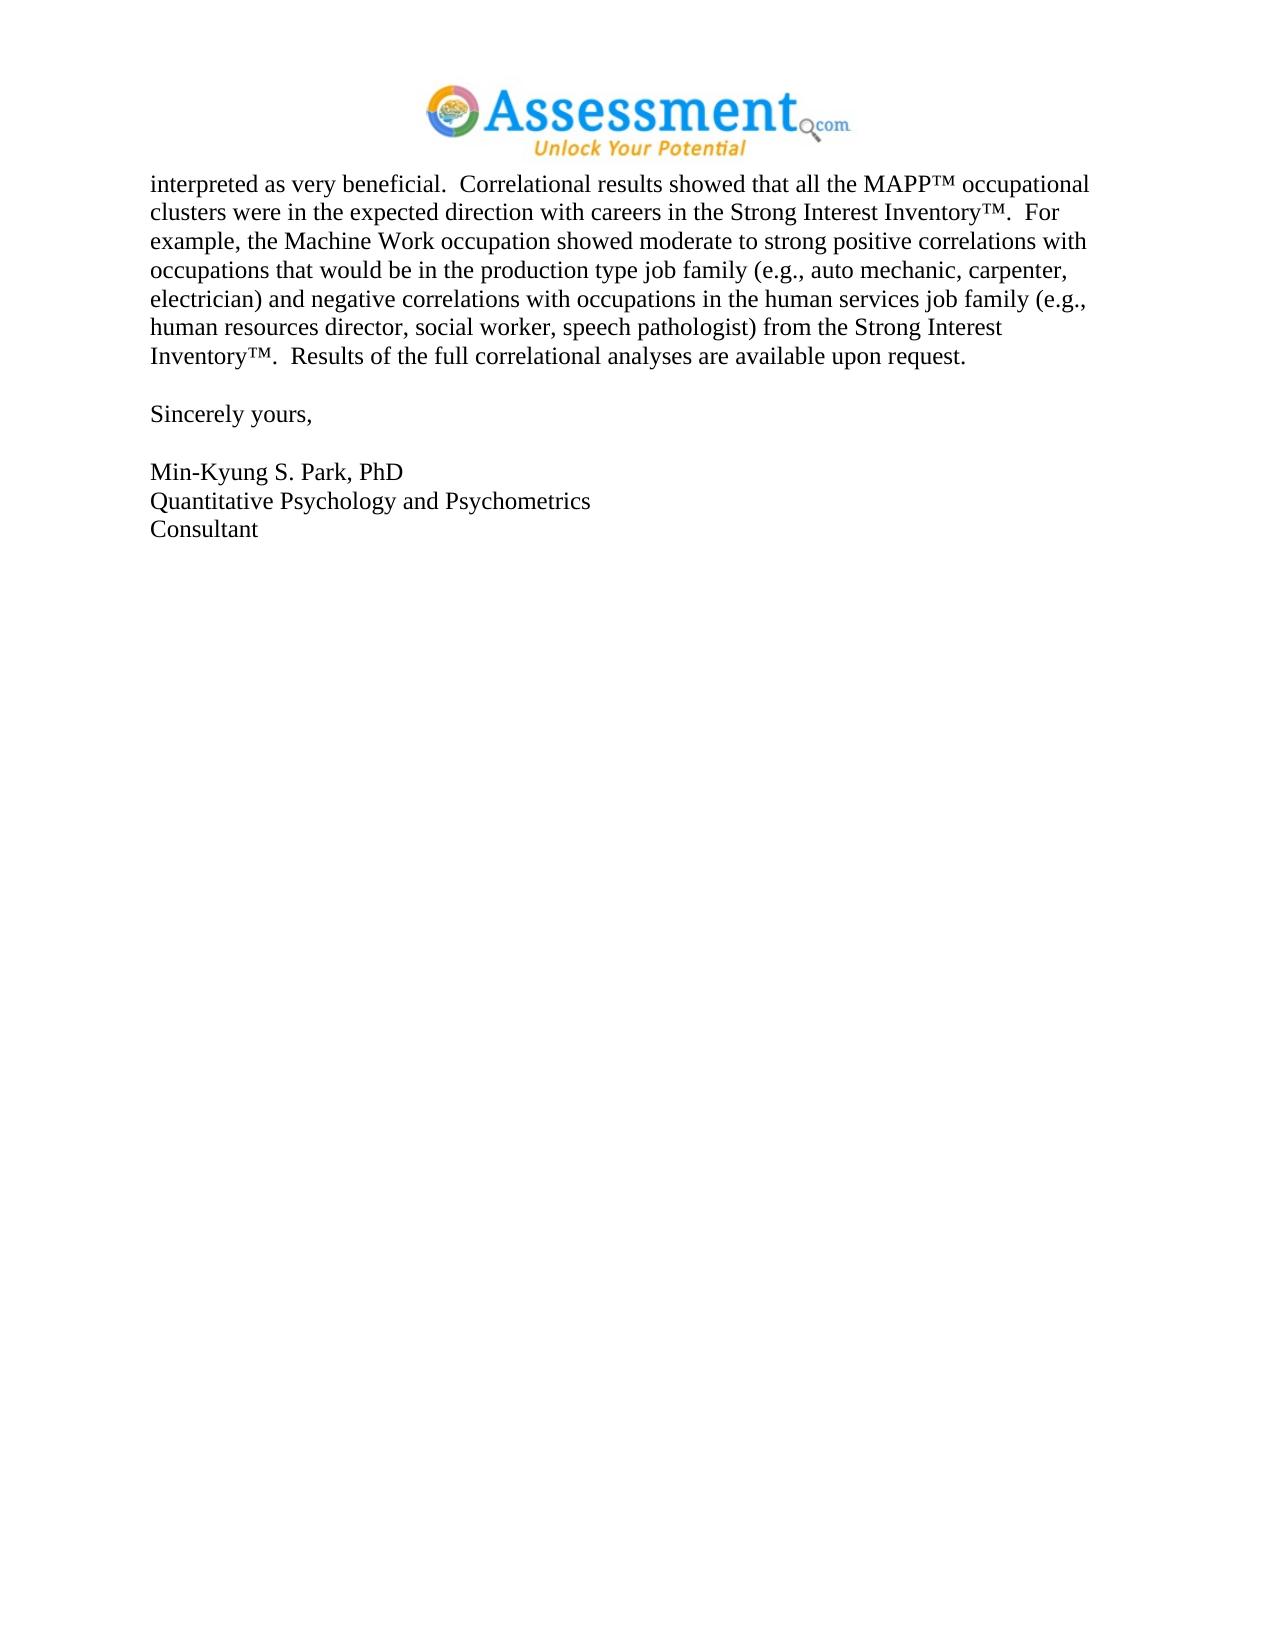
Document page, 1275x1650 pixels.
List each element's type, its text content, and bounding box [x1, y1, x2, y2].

text Min-Kyung S. Park, PhD [150, 457, 1125, 486]
text Quantitative Psychology and Psychometrics [150, 486, 1125, 514]
text Sincerely yours, [150, 399, 1125, 428]
text Consultant [150, 514, 1125, 543]
picture [416, 75, 859, 169]
